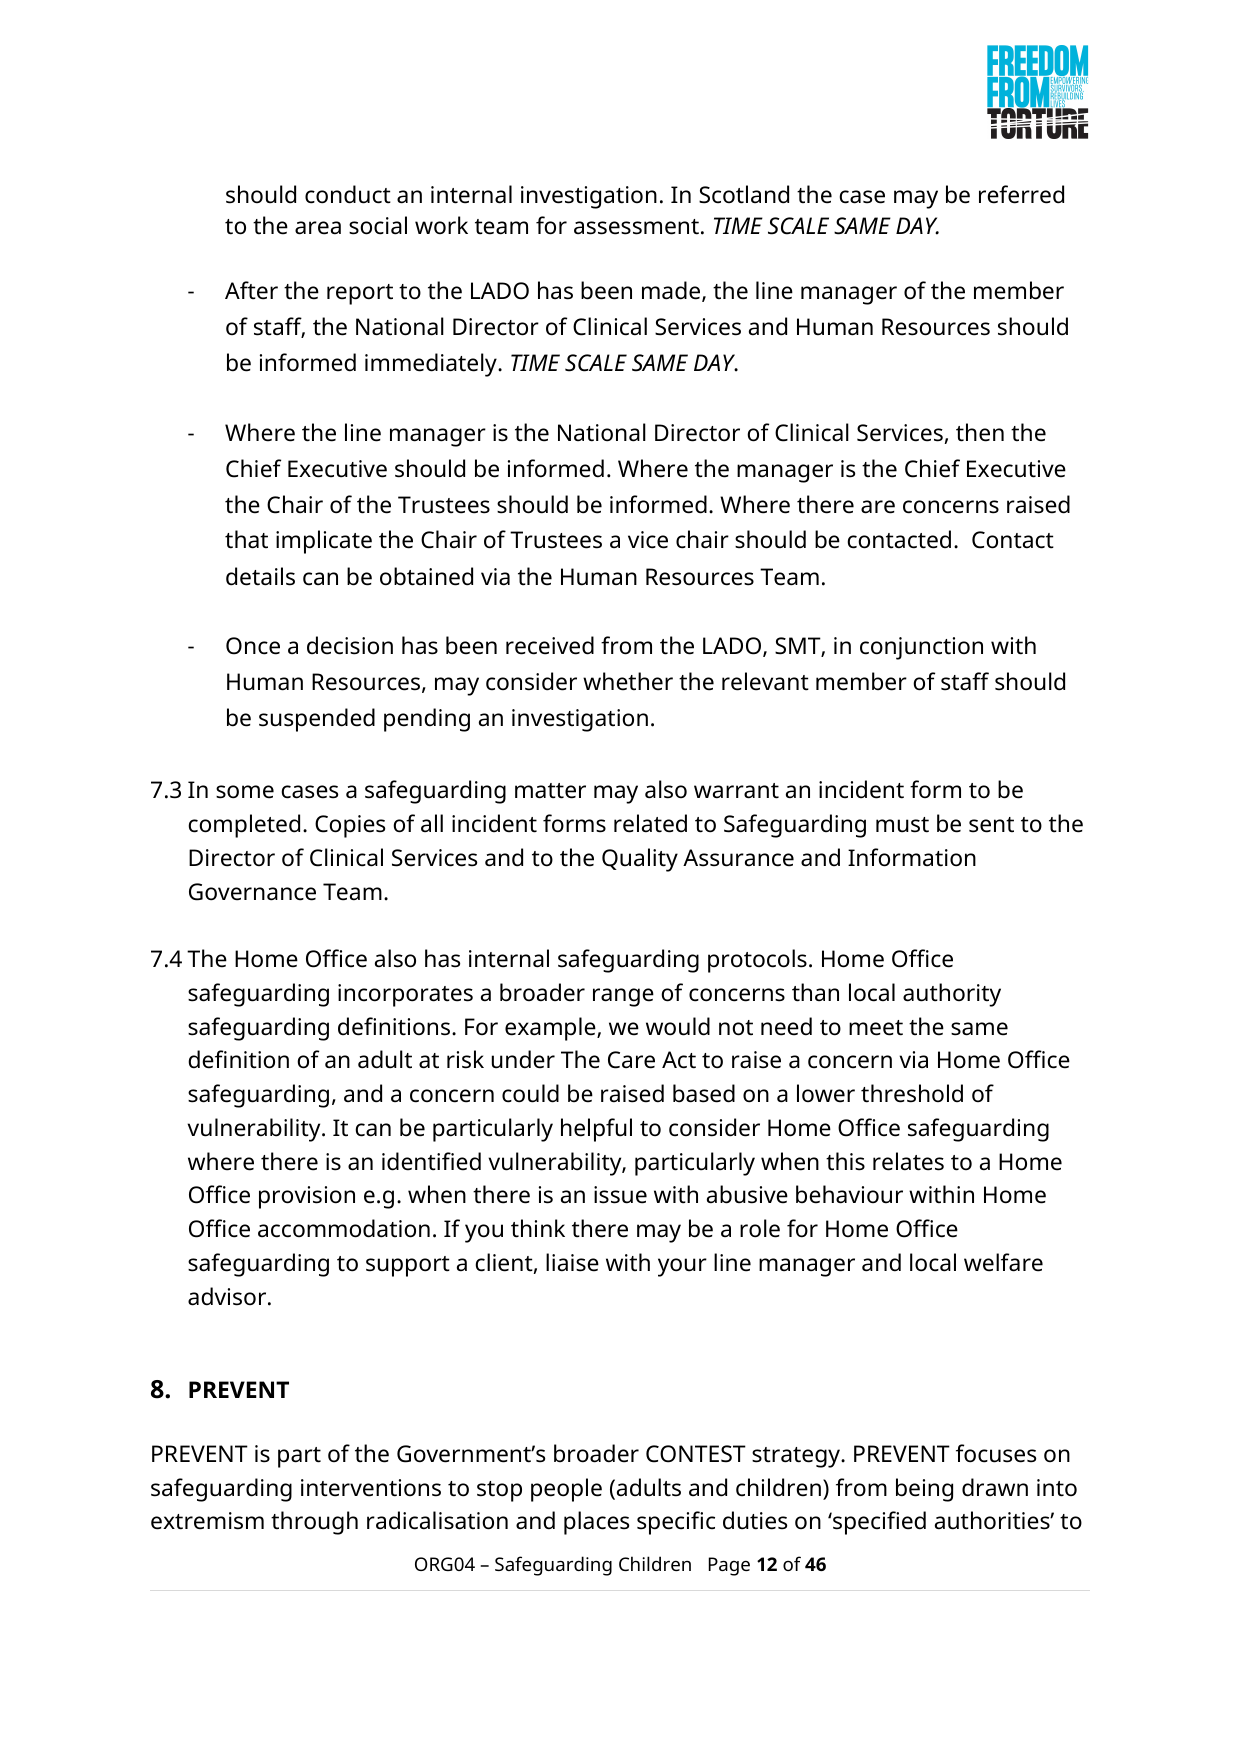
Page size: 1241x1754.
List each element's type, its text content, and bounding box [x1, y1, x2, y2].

picture [993, 66, 999, 76]
list Once a decision has been received from the LADO, SMT, in conjunction with Human Resources, may consider whether the relevant member of staff should be suspended pending an investigation. [187, 630, 1090, 733]
list Where the line manager is the National Director of Clinical Services, then the Chief Executive should be informed. Where the manager is the Chief Executive the Chair of the Trustees should be informed. Where there are concerns raised that implicate the Chair of Trustees a vice chair should be contacted. Contact details can be obtained via the Human Resources Team. [187, 417, 1090, 592]
picture [1077, 45, 1083, 60]
list The Home Office also has internal safeguarding protocols. Home Office safeguarding incorporates a broader range of concerns than local authority safeguarding definitions. For example, we would not need to meet the same definition of an adult at risk under The Care Act to raise a concern via Home Office safeguarding, and a concern could be raised based on a lower threshold of vulnerability. It can be particularly helpful to consider Home Office safeguarding where there is an identified vulnerability, particularly when this relates to a Home Office provision e.g. when there is an issue with abusive behaviour within Home Office accommodation. If you think there may be a role for Home Office safeguarding to support a client, liaise with your line manager and local welfare advisor. [150, 940, 1090, 1312]
picture [1009, 76, 1018, 81]
list After the report to the LADO has been made, the line manager of the member of staff, the National Director of Clinical Services and Human Resources should be informed immediately. TIME SCALE SAME DAY. [187, 275, 1090, 378]
picture [993, 82, 999, 90]
picture [993, 52, 999, 59]
picture [987, 69, 1089, 139]
subtitle PREVENT [150, 1372, 1090, 1406]
list In some cases a safeguarding matter may also warrant an incident form to be completed. Copies of all incident forms related to Safeguarding must be sent to the Director of Clinical Services and to the Quality Assurance and Information Governance Team. [150, 772, 1090, 907]
picture [1037, 76, 1043, 89]
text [150, 1435, 1090, 1537]
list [187, 179, 1090, 241]
